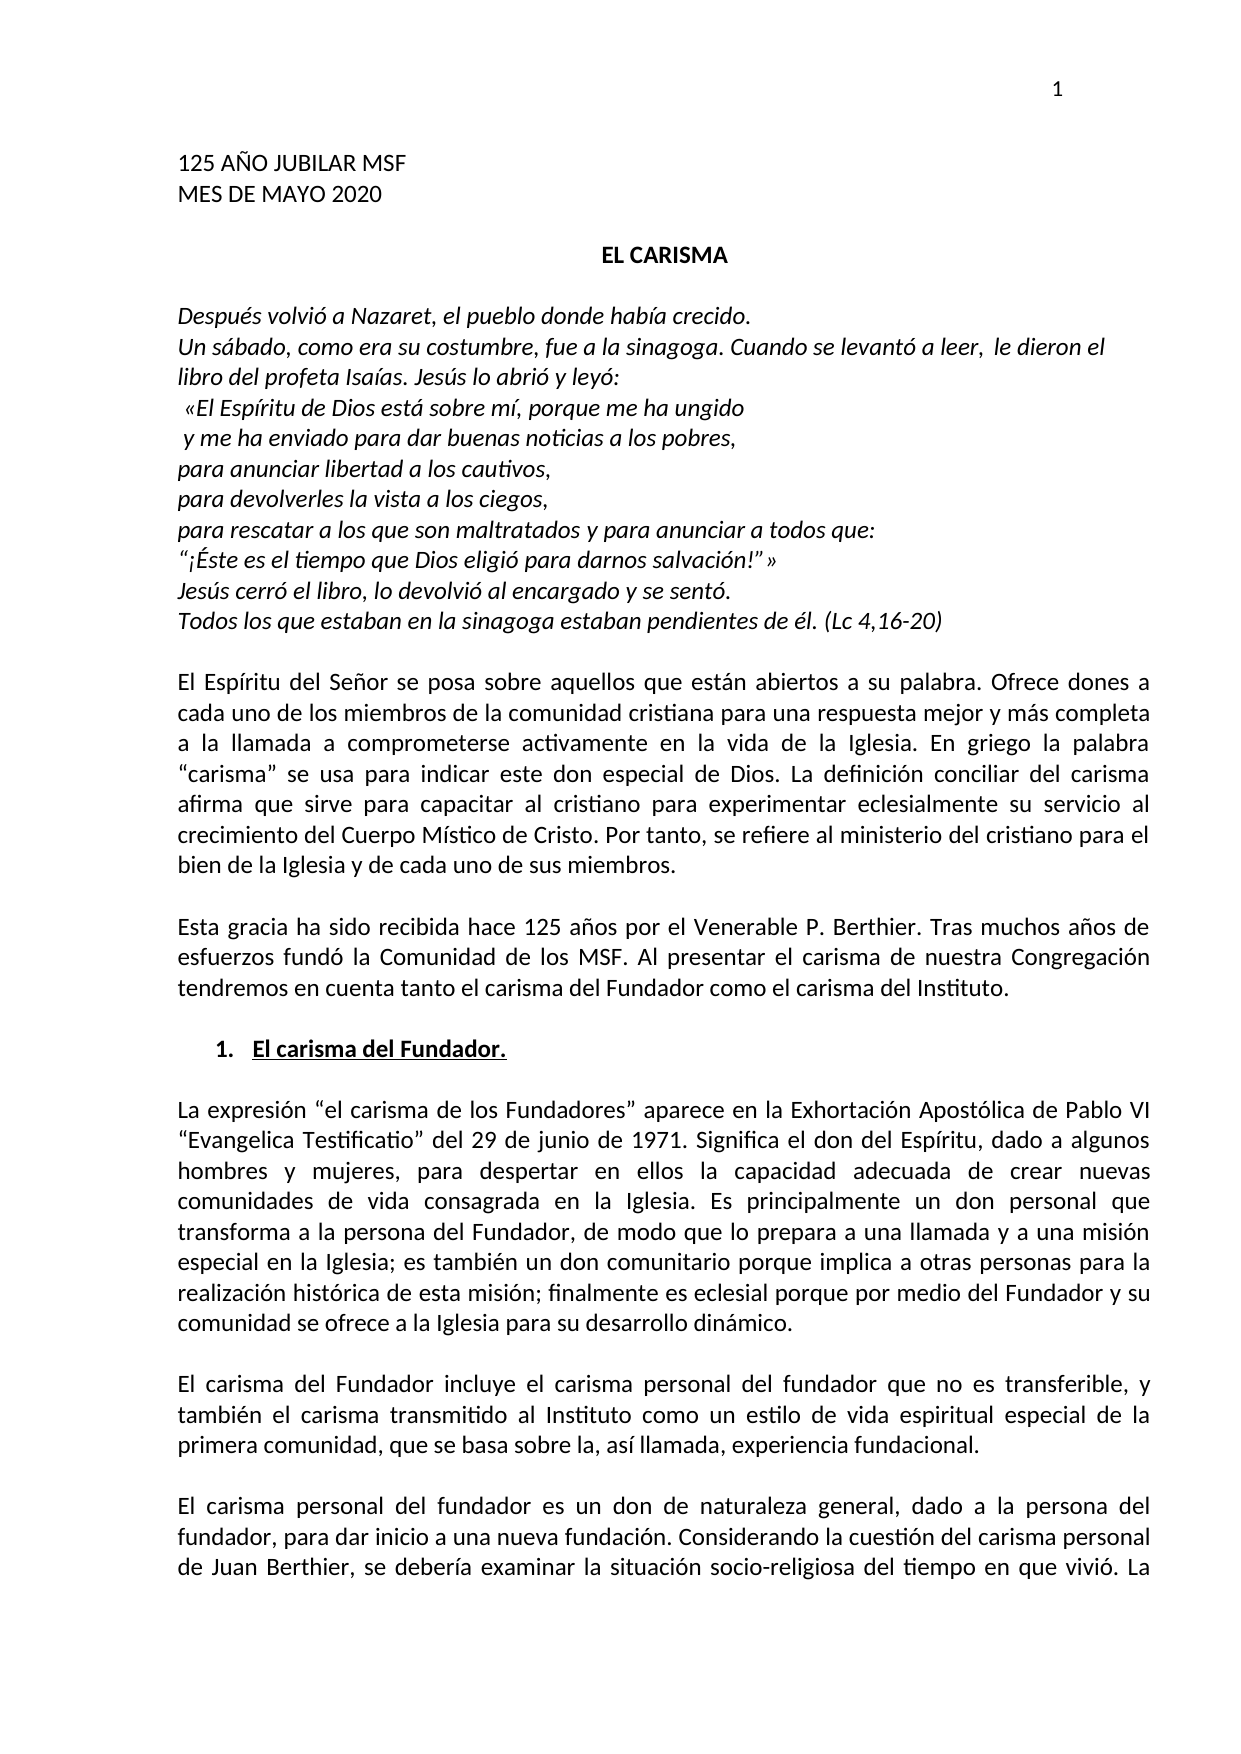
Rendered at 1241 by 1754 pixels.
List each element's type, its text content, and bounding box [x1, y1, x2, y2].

text Después volvió a Nazaret, el pueblo donde había crecido. [177, 300, 1152, 331]
text El carisma del Fundador incluye el carisma personal del fundador que no es transferible, y también el carisma transmitido al Instituto como un estilo de vida espiritual especial de la primera comunidad, que se basa sobre la, así llamada, experiencia fundacional. [177, 1368, 1152, 1460]
text Todos los que estaban en la sinagoga estaban pendientes de él. (Lc 4,16-20) [177, 605, 1152, 636]
text La expresión “el carisma de los Fundadores” aparece en la Exhortación Apostólica de Pablo VI “Evangelica Testificatio” del 29 de junio de 1971. Significa el don del Espíritu, dado a algunos hombres y mujeres, para despertar en ellos la capacidad adecuada de crear nuevas comunidades de vida consagrada en la Iglesia. Es principalmente un don personal que transforma a la persona del Fundador, de modo que lo prepara a una llamada y a una misión especial en la Iglesia; es también un don comunitario porque implica a otras personas para la realización histórica de esta misión; finalmente es eclesial porque por medio del Fundador y su comunidad se ofrece a la Iglesia para su desarrollo dinámico. [177, 1094, 1152, 1338]
text 125 AÑO JUBILAR MSF [177, 148, 1063, 178]
text Esta gracia ha sido recibida hace 125 años por el Venerable P. Berthier. Tras muchos años de esfuerzos fundó la Comunidad de los MSF. Al presentar el carisma de nuestra Congregación tendremos en cuenta tanto el carisma del Fundador como el carisma del Instituto. [177, 911, 1152, 1002]
text y me ha enviado para dar buenas noticias a los pobres, para anunciar libertad a los cautivos, para devolverles la vista a los ciegos, para rescatar a los que son maltratados y para anunciar a todos que: “¡Éste es el tiempo que Dios eligió para darnos salvación!”» [177, 422, 1152, 575]
text MES DE MAYO 2020 [177, 178, 1063, 209]
text Un sábado, como era su costumbre, fue a la sinagoga. Cuando se levantó a leer, le dieron el libro del profeta Isaías. Jesús lo abrió y leyó: [177, 331, 1152, 392]
text EL CARISMA [177, 239, 1152, 270]
text «El Espíritu de Dios está sobre mí, porque me ha ungido [177, 392, 1152, 422]
text El Espíritu del Señor se posa sobre aquellos que están abiertos a su palabra. Ofrece dones a cada uno de los miembros de la comunidad cristiana para una respuesta mejor y más completa a la llamada a comprometerse activamente en la vida de la Iglesia. En griego la palabra “carisma” se usa para indicar este don especial de Dios. La definición conciliar del carisma afirma que sirve para capacitar al cristiano para experimentar eclesialmente su servicio al crecimiento del Cuerpo Místico de Cristo. Por tanto, se refiere al ministerio del cristiano para el bien de la Iglesia y de cada uno de sus miembros. [177, 666, 1152, 880]
list El carisma del Fundador. [215, 1033, 1152, 1063]
text Jesús cerró el libro, lo devolvió al encargado y se sentó. [177, 575, 1152, 605]
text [177, 1491, 1152, 1582]
